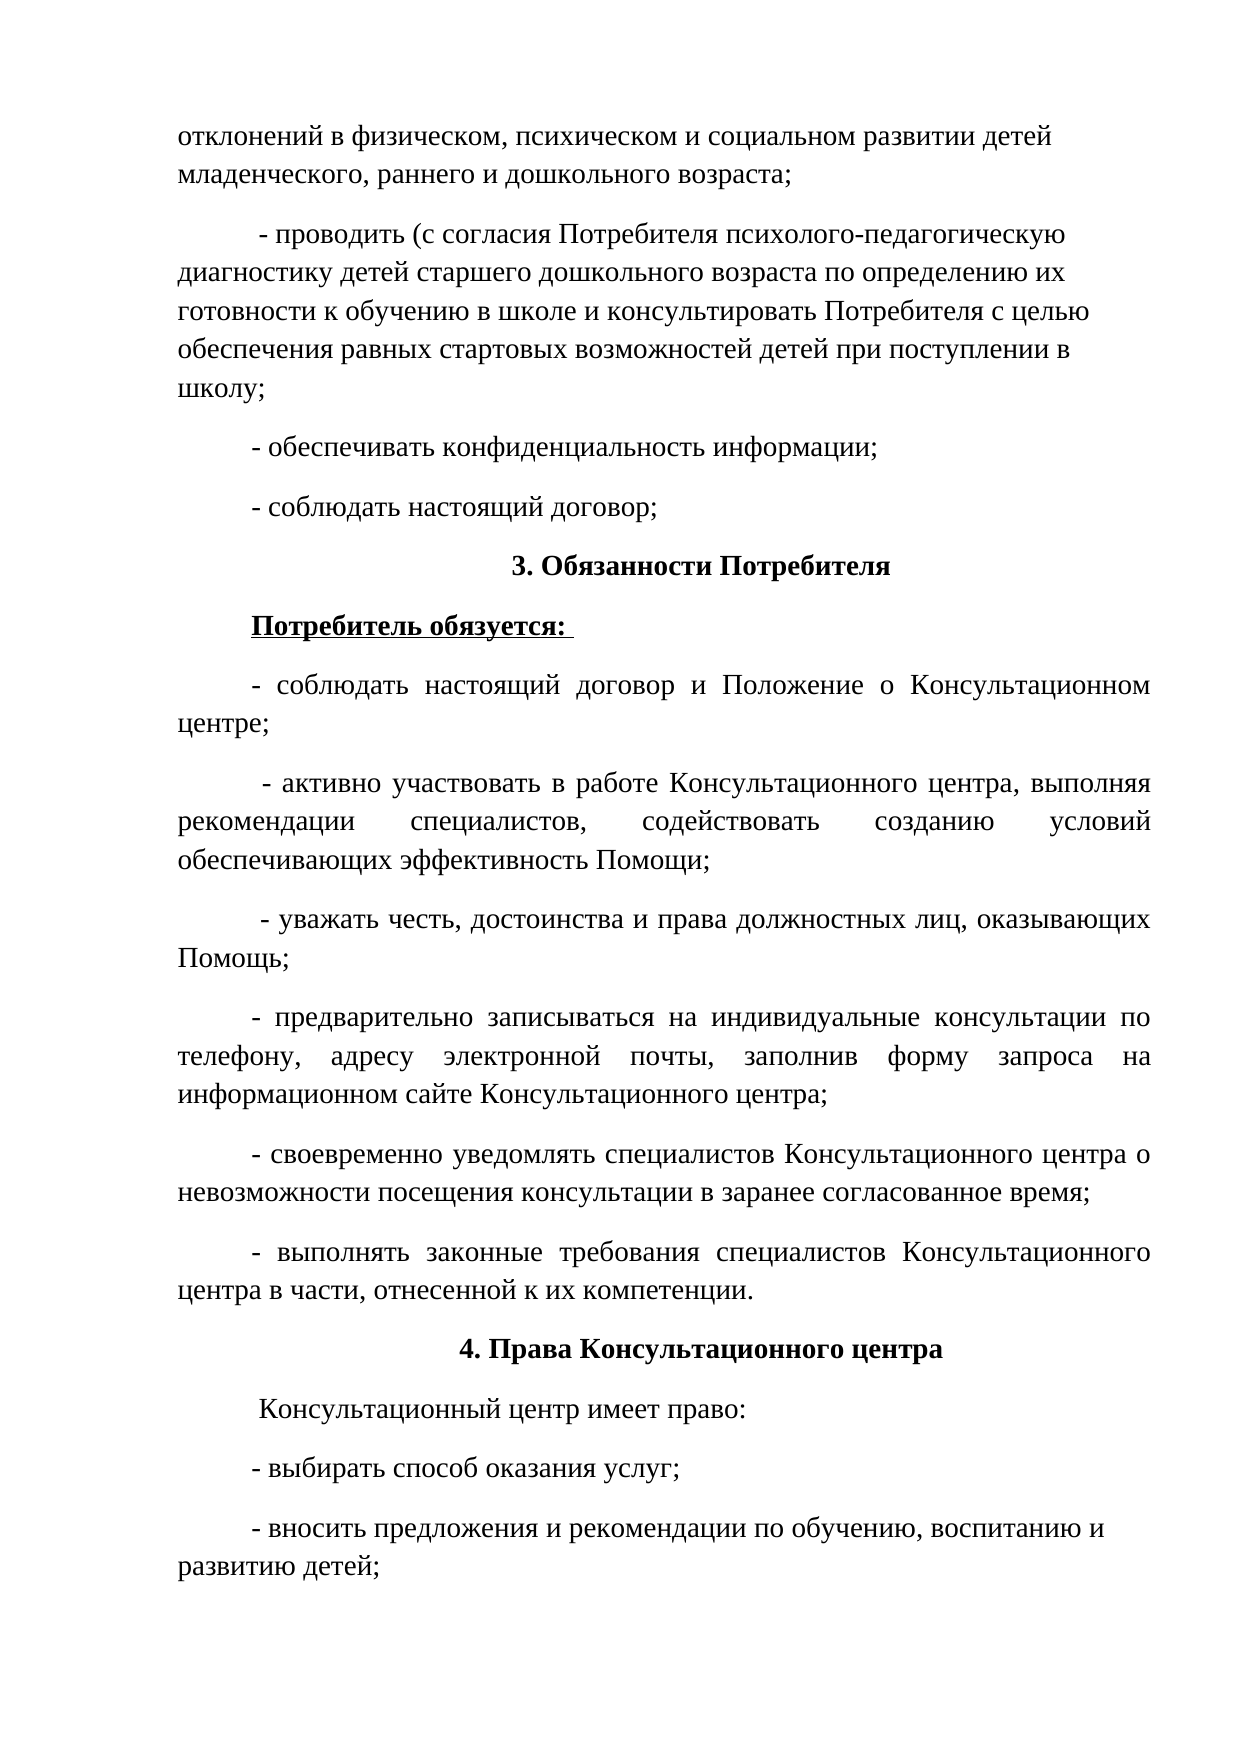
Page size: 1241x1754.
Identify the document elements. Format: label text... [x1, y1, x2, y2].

text - выполнять законные требования специалистов Консультационного центра в части, отнесенной к их компетенции. [177, 1234, 1152, 1306]
text - соблюдать настоящий договор; [177, 489, 1152, 522]
text - обеспечивать конфиденциальность информации; [177, 429, 1152, 463]
text - своевременно уведомлять специалистов Консультационного центра о невозможности посещения консультации в заранее согласованное время; [177, 1136, 1152, 1208]
text Потребитель обязуется: [177, 608, 1152, 641]
text - проводить (с согласия Потребителя психолого-педагогическую диагностику детей старшего дошкольного возраста по определению их готовности к обучению в школе и консультировать Потребителя с целью обеспечения равных стартовых возможностей детей при поступлении в школу; [177, 216, 1152, 404]
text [177, 118, 1152, 190]
text - предварительно записываться на индивидуальные консультации по телефону, адресу электронной почты, заполнив форму запроса на информационном сайте Консультационного центра; [177, 999, 1152, 1110]
text - уважать честь, достоинства и права должностных лиц, оказывающих Помощь; [177, 901, 1152, 973]
text - выбирать способ оказания услуг; [177, 1450, 1152, 1484]
text - соблюдать настоящий договор и Положение о Консультационном центре; [177, 667, 1152, 739]
text 4. Права Консультационного центра [177, 1332, 1152, 1365]
text - вносить предложения и рекомендации по обучению, воспитанию и развитию детей; [177, 1510, 1152, 1582]
text - активно участвовать в работе Консультационного центра, выполняя рекомендации специалистов, содействовать созданию условий обеспечивающих эффективность Помощи; [177, 765, 1152, 876]
text Консультационный центр имеет право: [177, 1391, 1152, 1424]
text 3. Обязанности Потребителя [177, 548, 1152, 582]
